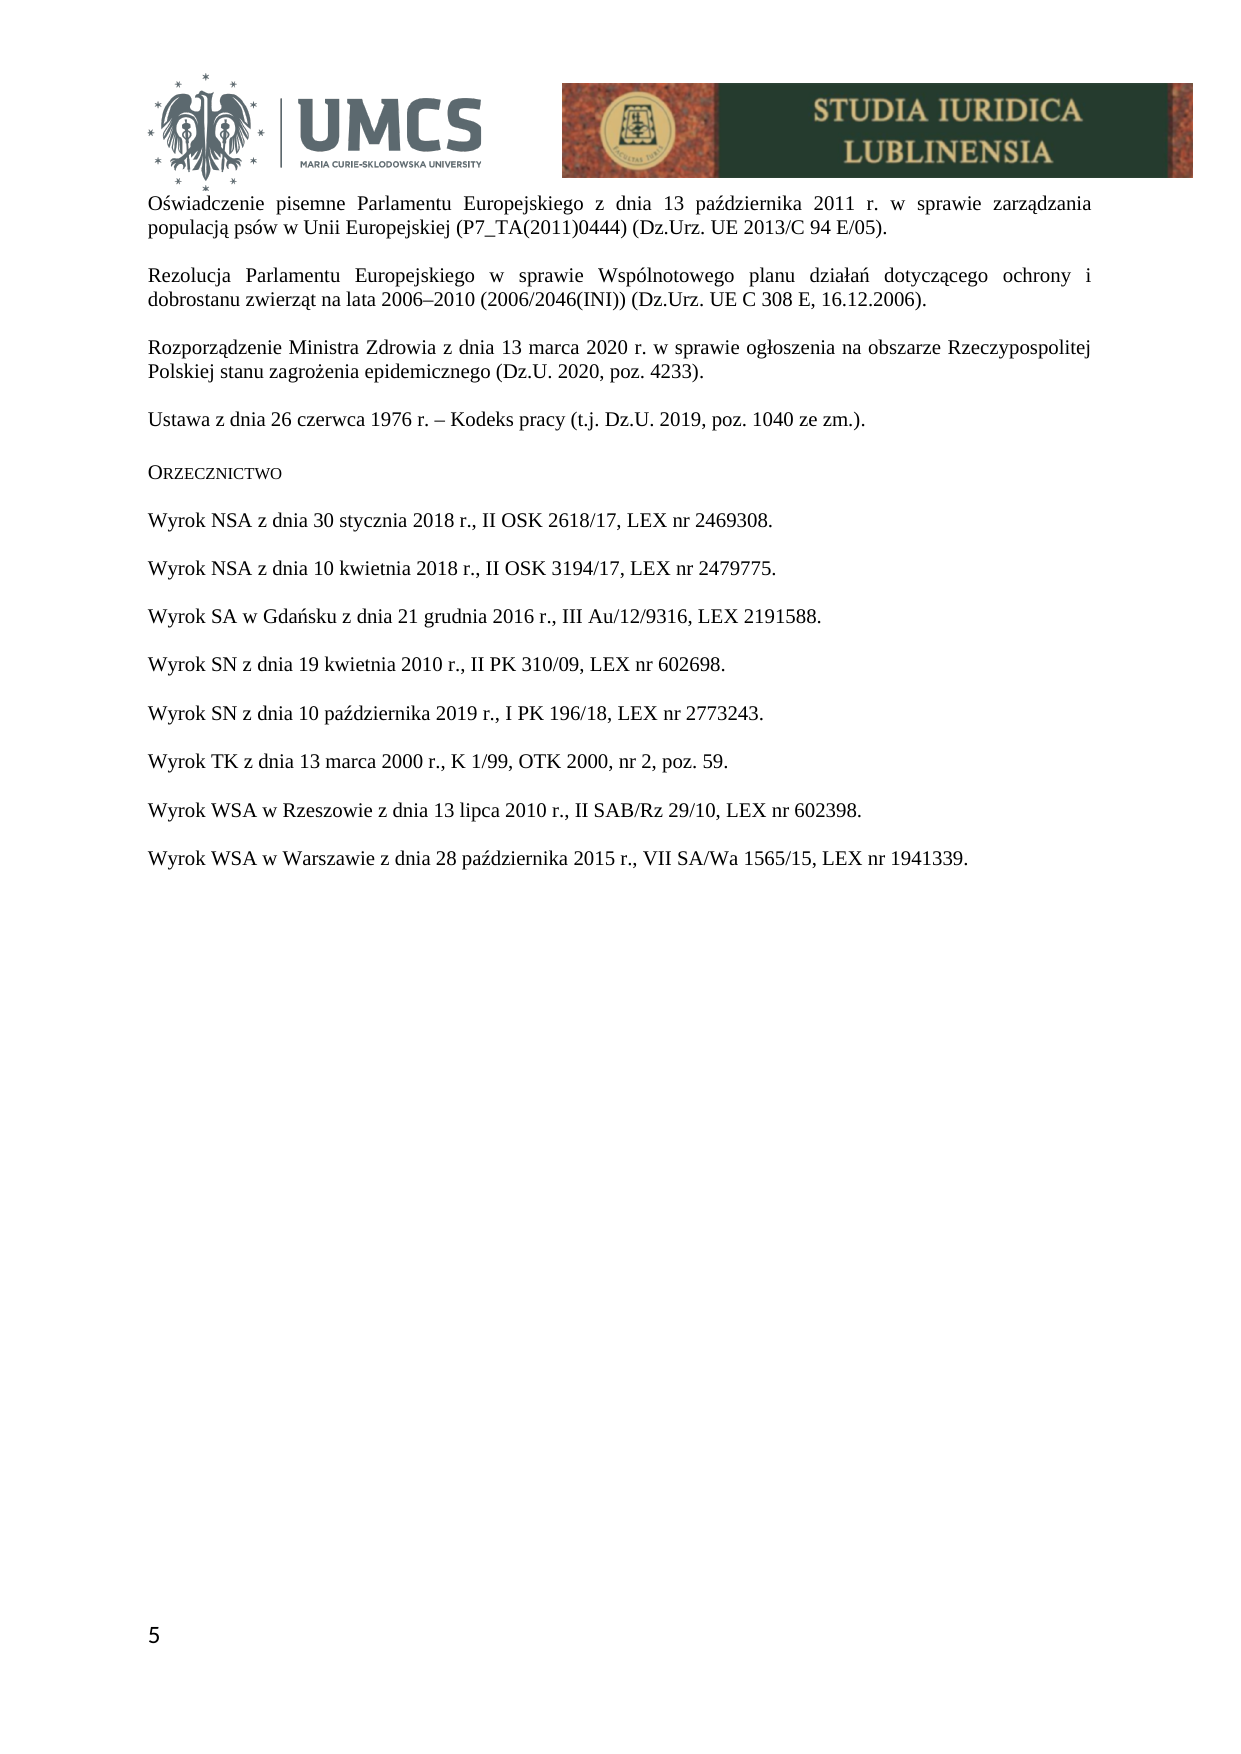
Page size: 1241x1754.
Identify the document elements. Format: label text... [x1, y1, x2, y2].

text Wyrok SA w Gdańsku z dnia 21 grudnia 2016 r., III Au/12/9316, LEX 2191588. [148, 604, 1093, 628]
text Wyrok SN z dnia 19 kwietnia 2010 r., II PK 310/09, LEX nr 602698. [148, 652, 1093, 676]
text Wyrok TK z dnia 13 marca 2000 r., K 1/99, OTK 2000, nr 2, poz. 59. [148, 749, 1093, 773]
text Oświadczenie pisemne Parlamentu Europejskiego z dnia 13 października 2011 r. w sprawie zarządzania populacją psów w Unii Europejskiej (P7_TA(2011)0444) (Dz.Urz. UE 2013/C 94 E/05). [148, 191, 1093, 239]
text Wyrok NSA z dnia 10 kwietnia 2018 r., II OSK 3194/17, LEX nr 2479775. [148, 556, 1093, 580]
text Wyrok WSA w Rzeszowie z dnia 13 lipca 2010 r., II SAB/Rz 29/10, LEX nr 602398. [148, 798, 1093, 822]
text Ustawa z dnia 26 czerwca 1976 r. – Kodeks pracy (t.j. Dz.U. 2019, poz. 1040 ze zm.). [148, 407, 1093, 431]
text Rezolucja Parlamentu Europejskiego w sprawie Wspólnotowego planu działań dotyczącego ochrony i dobrostanu zwierząt na lata 2006–2010 (2006/2046(INI)) (Dz.Urz. UE C 308 E, 16.12.2006). [148, 263, 1093, 311]
text Orzecznictwo [148, 460, 1093, 484]
text Rozporządzenie Ministra Zdrowia z dnia 13 marca 2020 r. w sprawie ogłoszenia na obszarze Rzeczypospolitej Polskiej stanu zagrożenia epidemicznego (Dz.U. 2020, poz. 4233). [148, 335, 1093, 383]
text Wyrok SN z dnia 10 października 2019 r., I PK 196/18, LEX nr 2773243. [148, 701, 1093, 724]
text Wyrok NSA z dnia 30 stycznia 2018 r., II OSK 2618/17, LEX nr 2469308. [148, 508, 1093, 532]
picture [562, 83, 1193, 178]
text Wyrok WSA w Warszawie z dnia 28 października 2015 r., VII SA/Wa 1565/15, LEX nr 1941339. [148, 846, 1093, 870]
